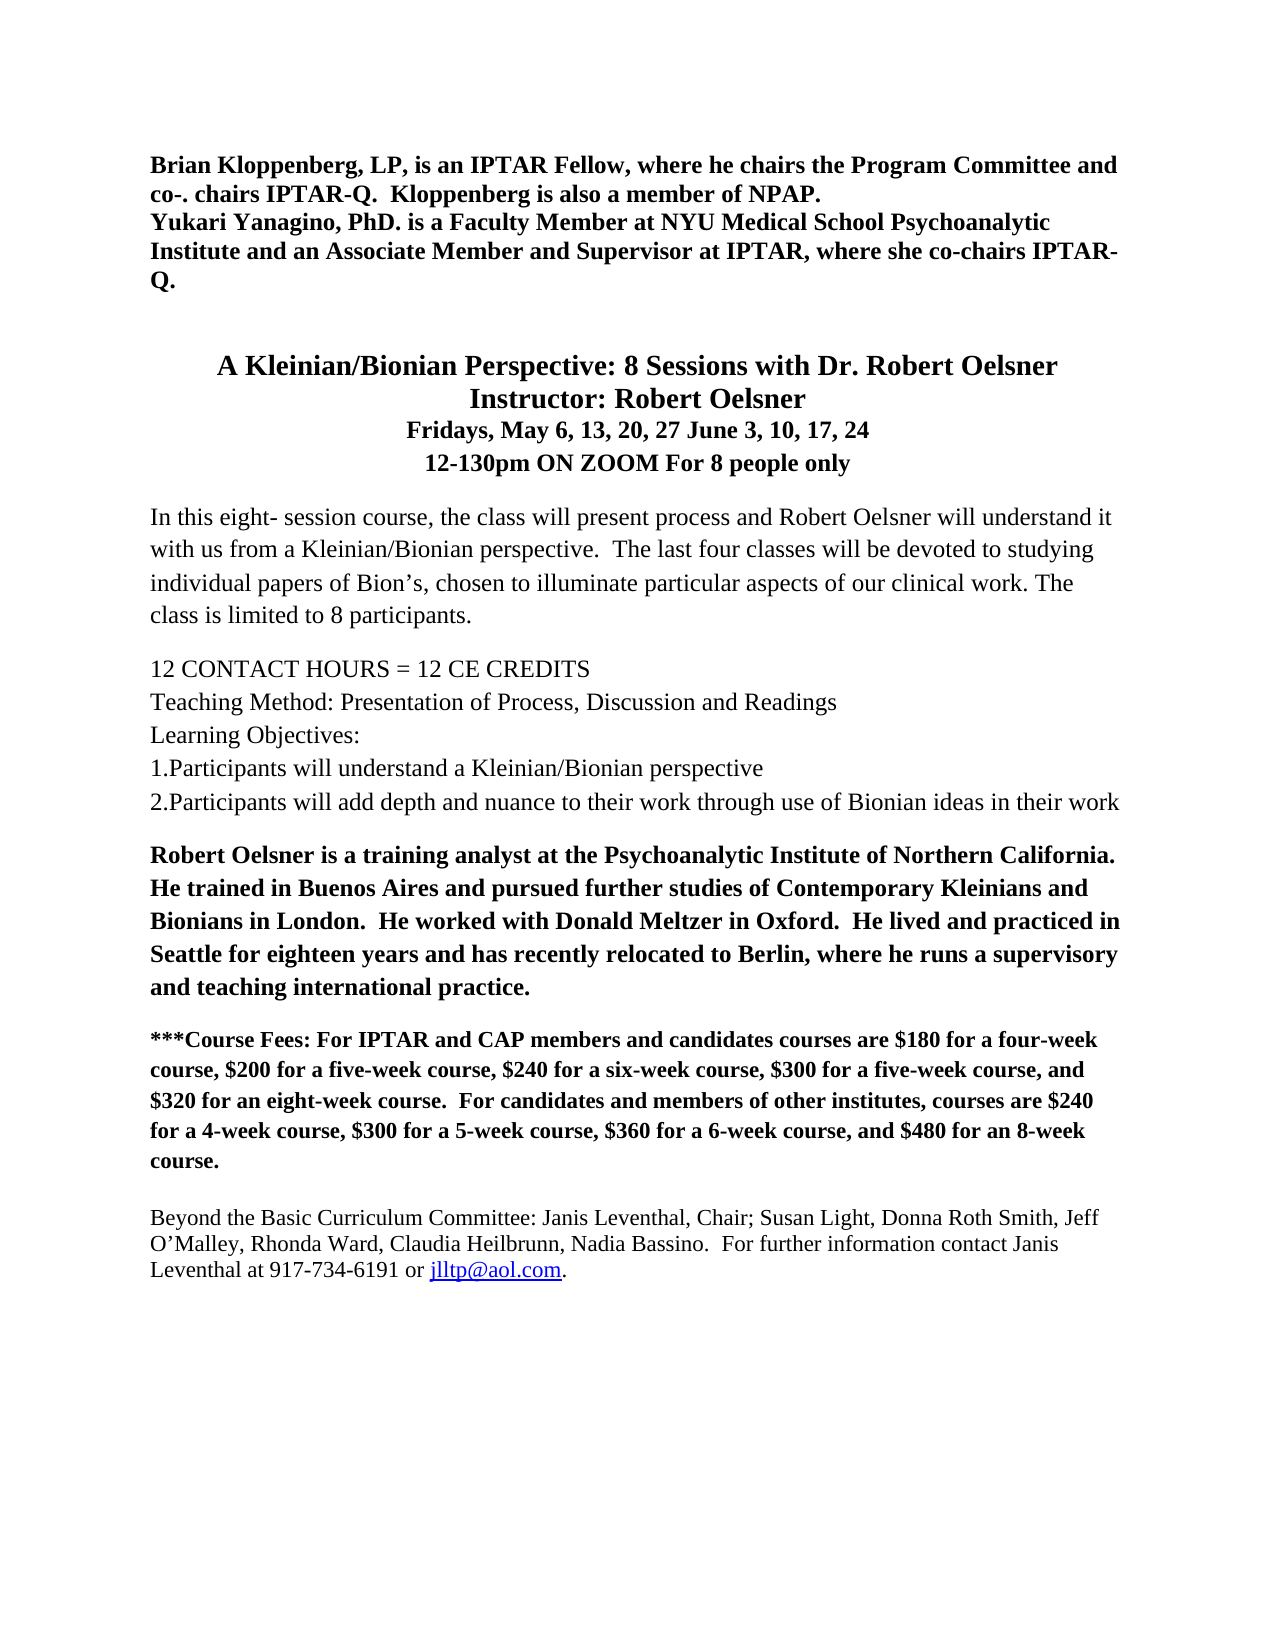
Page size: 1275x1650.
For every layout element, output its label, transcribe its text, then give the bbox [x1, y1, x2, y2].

text Beyond the Basic Curriculum Committee: Janis Leventhal, Chair; Susan Light, Donna Roth Smith, Jeff O’Malley, Rhonda Ward, Claudia Heilbrunn, Nadia Bassino. For further information contact Janis Leventhal at 917-734-6191 or jlltp@aol.com. [150, 1204, 1125, 1283]
text Robert Oelsner is a training analyst at the Psychoanalytic Institute of Northern California. He trained in Buenos Aires and pursued further studies of Contemporary Kleinians and Bionians in London. He worked with Donald Meltzer in Oxford. He lived and practiced in Seattle for eighteen years and has recently relocated to Berlin, where he runs a supervisory and teaching international practice. [150, 840, 1125, 1001]
text A Kleinian/Bionian Perspective: 8 Sessions with Dr. Robert Oelsner [150, 348, 1125, 381]
text 12-130pm ON ZOOM For 8 people only [150, 448, 1125, 476]
text 12 CONTACT HOURS = 12 CE CREDITS [150, 654, 1125, 683]
text Learning Objectives: [150, 721, 1125, 749]
text 1.Participants will understand a Kleinian/Bionian perspective [150, 753, 1125, 782]
text In this eight- session course, the class will present process and Robert Oelsner will understand it with us from a Kleinian/Bionian perspective. The last four classes will be devoted to studying individual papers of Bion’s, chosen to illuminate particular aspects of our clinical work. The class is limited to 8 participants. [150, 502, 1125, 629]
text Teaching Method: Presentation of Process, Discussion and Readings [150, 687, 1125, 716]
text Yukari Yanagino, PhD. is a Faculty Member at NYU Medical School Psychoanalytic [150, 207, 1125, 236]
text Brian Kloppenberg, LP, is an IPTAR Fellow, where he chairs the Program Committee and co-. chairs IPTAR-Q. Kloppenberg is also a member of NPAP. [150, 150, 1125, 207]
text Institute and an Associate Member and Supervisor at IPTAR, where she co-chairs IPTAR-Q. [150, 236, 1125, 294]
text Fridays, May 6, 13, 20, 27 June 3, 10, 17, 24 [150, 415, 1125, 443]
subtitle ***Course Fees: For IPTAR and CAP members and candidates courses are $180 for a four-week course, $200 for a five-week course, $240 for a six-week course, $300 for a five-week course, and $320 for an eight-week course. For candidates and members of other institutes, courses are $240 for a 4-week course, $300 for a 5-week course, $360 for a 6-week course, and $480 for an 8-week course. [150, 1026, 1125, 1173]
text Instructor: Robert Oelsner [150, 381, 1125, 415]
text 2.Participants will add depth and nuance to their work through use of Bionian ideas in their work [150, 787, 1125, 815]
